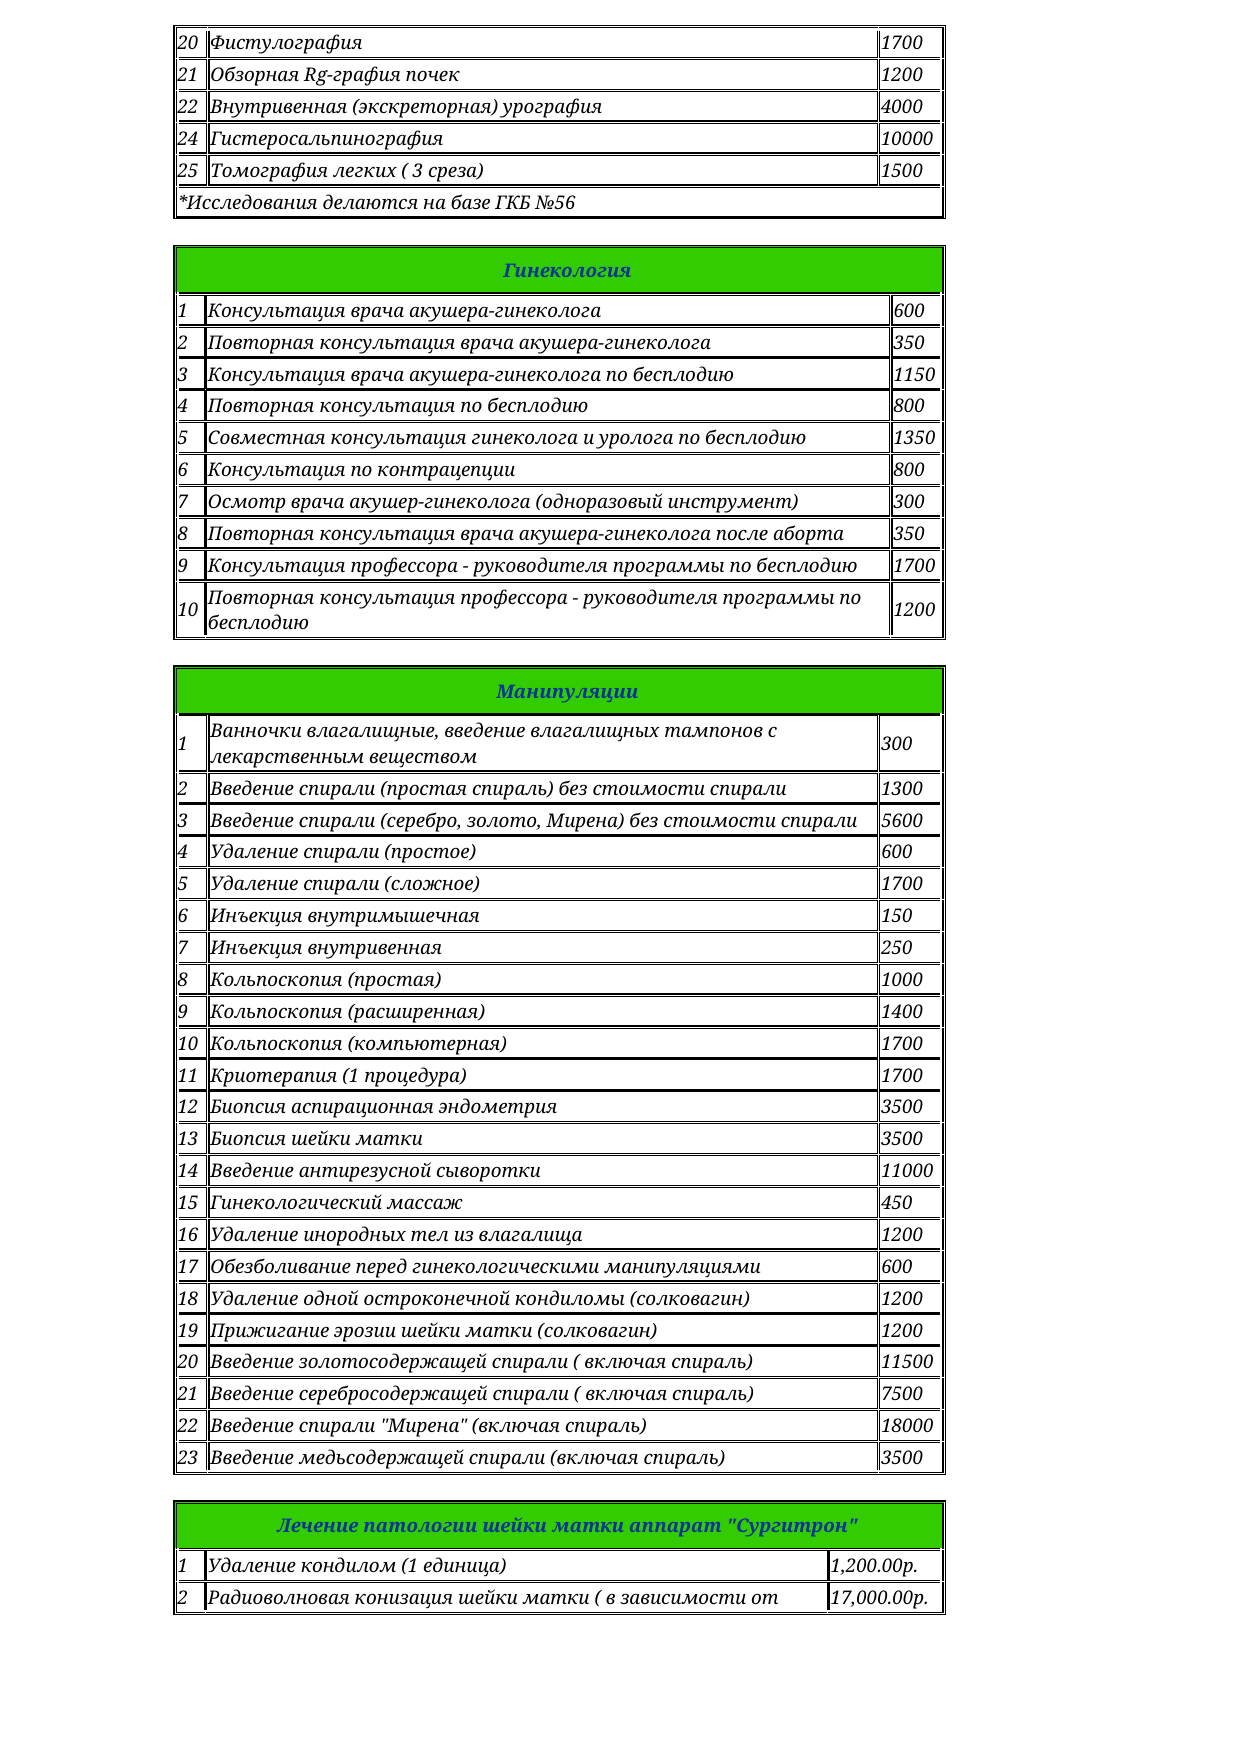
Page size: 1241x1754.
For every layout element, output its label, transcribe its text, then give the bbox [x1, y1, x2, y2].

table_cell 3500 [879, 1440, 943, 1471]
table_cell Гистеросальпинография [210, 124, 877, 152]
table_cell 1000 [880, 961, 943, 993]
table_cell 350 [893, 515, 943, 547]
table_cell 350 [893, 324, 943, 356]
table_cell Повторная консультация врача акушера-гинеколога после аборта [207, 519, 889, 547]
table_cell 2 [177, 1580, 205, 1611]
table_cell 10000 [880, 120, 943, 152]
table_cell 17,000.00р. [828, 1580, 943, 1611]
table_cell 18 [177, 1280, 206, 1312]
table_cell 11 [177, 1057, 206, 1089]
table_cell 23 [177, 1440, 208, 1471]
table_cell Удаление спирали (простое) [210, 837, 877, 866]
table_cell 800 [891, 452, 944, 483]
table_header Манипуляции [177, 669, 942, 713]
table_cell 1700 [893, 547, 943, 579]
table_cell 300 [880, 713, 944, 770]
table_cell 1200 [891, 579, 943, 637]
table_cell Введение медьсодержащей спирали (включая спираль) [208, 1443, 879, 1471]
table_cell 1700 [880, 1025, 943, 1057]
table_cell Биопсия аспирационная эндометрия [210, 1092, 877, 1121]
table_cell 250 [880, 930, 943, 961]
table_cell 3 [177, 356, 204, 388]
table_cell 1500 [880, 152, 943, 184]
table_cell 1350 [891, 420, 944, 452]
table_cell 18000 [879, 1408, 944, 1439]
table_cell 2 [177, 324, 204, 356]
table_cell Удаление спирали (сложное) [210, 869, 877, 898]
table_cell Введение серебросодержащей спирали ( включая спираль) [210, 1379, 877, 1408]
table_header Гинекология [177, 248, 942, 292]
table_cell 600 [880, 834, 942, 866]
table_cell 1150 [893, 356, 942, 388]
table_cell 11500 [880, 1344, 942, 1376]
table_cell 17 [177, 1248, 206, 1280]
table_cell 20 [175, 26, 208, 57]
table_cell Повторная консультация врача акушера-гинеколога [207, 328, 889, 356]
table_cell 1200 [879, 57, 944, 88]
table_cell Введение антирезусной сыворотки [210, 1156, 877, 1184]
table_cell 2 [177, 770, 206, 802]
table_cell 13 [175, 1121, 208, 1153]
table_cell Введение спирали (серебро, золото, Мирена) без стоимости спирали [210, 805, 877, 834]
table_cell 11000 [879, 1153, 944, 1184]
table_cell 600 [893, 292, 943, 324]
table_cell 1400 [880, 993, 943, 1025]
table_cell Инъекция внутримышечная [210, 901, 877, 929]
table_cell 16 [177, 1216, 206, 1248]
table_cell 7 [177, 930, 206, 961]
table_cell 3500 [879, 1121, 944, 1153]
table_cell Кольпоскопия (компьютерная) [210, 1029, 877, 1057]
table_cell Обзорная Rg-графия почек [210, 60, 877, 88]
table_cell 9 [177, 547, 204, 579]
table_cell 1 [175, 1548, 205, 1579]
table_cell Внутривенная (экскреторная) урография [210, 92, 877, 120]
table_cell 12 [177, 1089, 206, 1121]
table_cell 10 [177, 1025, 206, 1057]
table_cell 300 [893, 484, 943, 515]
table_cell Введение спирали (простая спираль) без стоимости спирали [210, 774, 877, 802]
table_cell 6 [175, 898, 208, 929]
table_cell Введение золотосодержащей спирали ( включая спираль) [210, 1347, 877, 1376]
table_cell Ванночки влагалищные, введение влагалищных тампонов с лекарственным веществом [210, 716, 877, 770]
table_cell 7500 [879, 1376, 944, 1408]
table_cell 1700 [879, 866, 944, 898]
table_cell Удаление кондилом (1 единица) [207, 1551, 827, 1579]
table_cell Осмотр врача акушер-гинеколога (одноразовый инструмент) [207, 487, 889, 515]
table_cell Совместная консультация гинеколога и уролога по бесплодию [207, 423, 889, 452]
table_cell 1700 [880, 1057, 942, 1089]
table_cell 5 [175, 420, 205, 452]
table_cell 450 [880, 1185, 943, 1216]
table_cell 19 [177, 1312, 206, 1344]
table_cell Повторная консультация по бесплодию [207, 391, 889, 420]
table_cell Биопсия шейки матки [210, 1124, 877, 1153]
table_cell Инъекция внутривенная [210, 933, 877, 961]
table_cell 4000 [880, 89, 943, 120]
table_cell Введение спирали "Мирена" (включая спираль) [210, 1411, 877, 1439]
table_cell 800 [893, 388, 944, 420]
table_cell Консультация врача акушера-гинеколога [207, 296, 889, 324]
table_cell Кольпоскопия (простая) [210, 965, 877, 993]
table_cell 1200 [880, 1216, 943, 1248]
table_cell Фистулография [208, 28, 878, 57]
table_cell 15 [177, 1185, 206, 1216]
table_cell 1300 [880, 770, 943, 802]
table_cell 1200 [880, 1280, 943, 1312]
table_cell *Исследования делаются на базе ГКБ №56 [177, 184, 943, 216]
table_cell 3500 [880, 1089, 942, 1121]
table_cell 9 [177, 993, 206, 1025]
table_cell Консультация профессора - руководителя программы по бесплодию [207, 551, 889, 579]
table_cell Консультация врача акушера-гинеколога по бесплодию [207, 359, 889, 388]
table_cell 22 [175, 1408, 208, 1439]
table_cell 5 [175, 866, 208, 898]
table_cell 1,200.00р. [828, 1548, 944, 1579]
table_cell Гинекологический массаж [210, 1188, 877, 1216]
table_cell 5600 [880, 802, 942, 834]
table_cell 4 [175, 388, 204, 420]
table_header Лечение патологии шейки матки аппарат "Сургитрон" [177, 1504, 942, 1548]
table_cell 8 [177, 515, 204, 547]
table_cell 7 [177, 484, 204, 515]
table_cell 22 [177, 89, 206, 120]
table_cell Повторная консультация профессора - руководителя программы по бесплодию [205, 579, 891, 637]
table_cell 10 [177, 579, 205, 637]
table_cell 21 [175, 57, 208, 88]
table_cell 600 [880, 1248, 943, 1280]
table_cell 25 [177, 152, 206, 184]
table_cell 4 [177, 834, 206, 866]
table_cell 1 [177, 292, 204, 324]
table_cell Криотерапия (1 процедура) [210, 1060, 877, 1089]
table_cell 3 [177, 802, 206, 834]
table_cell Консультация по контрацепции [207, 455, 889, 483]
table_cell 1 [175, 713, 206, 770]
table_cell 6 [175, 452, 205, 483]
table_cell Удаление инородных тел из влагалища [210, 1220, 877, 1248]
table_cell 8 [177, 961, 206, 993]
table_cell 21 [175, 1376, 208, 1408]
table_cell Удаление одной остроконечной кондиломы (солковагин) [210, 1284, 877, 1312]
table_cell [205, 1583, 828, 1611]
table_cell 1700 [879, 28, 942, 57]
table_cell 20 [177, 1344, 206, 1376]
table_cell 150 [879, 898, 944, 929]
table_cell Томография легких ( 3 среза) [210, 156, 877, 184]
table_cell 24 [177, 120, 206, 152]
table_cell Прижигание эрозии шейки матки (солковагин) [210, 1315, 877, 1344]
table_cell 14 [175, 1153, 208, 1184]
table_cell Обезболивание перед гинекологическими манипуляциями [210, 1252, 877, 1280]
table_cell 1200 [880, 1312, 942, 1344]
table_cell Кольпоскопия (расширенная) [210, 997, 877, 1025]
